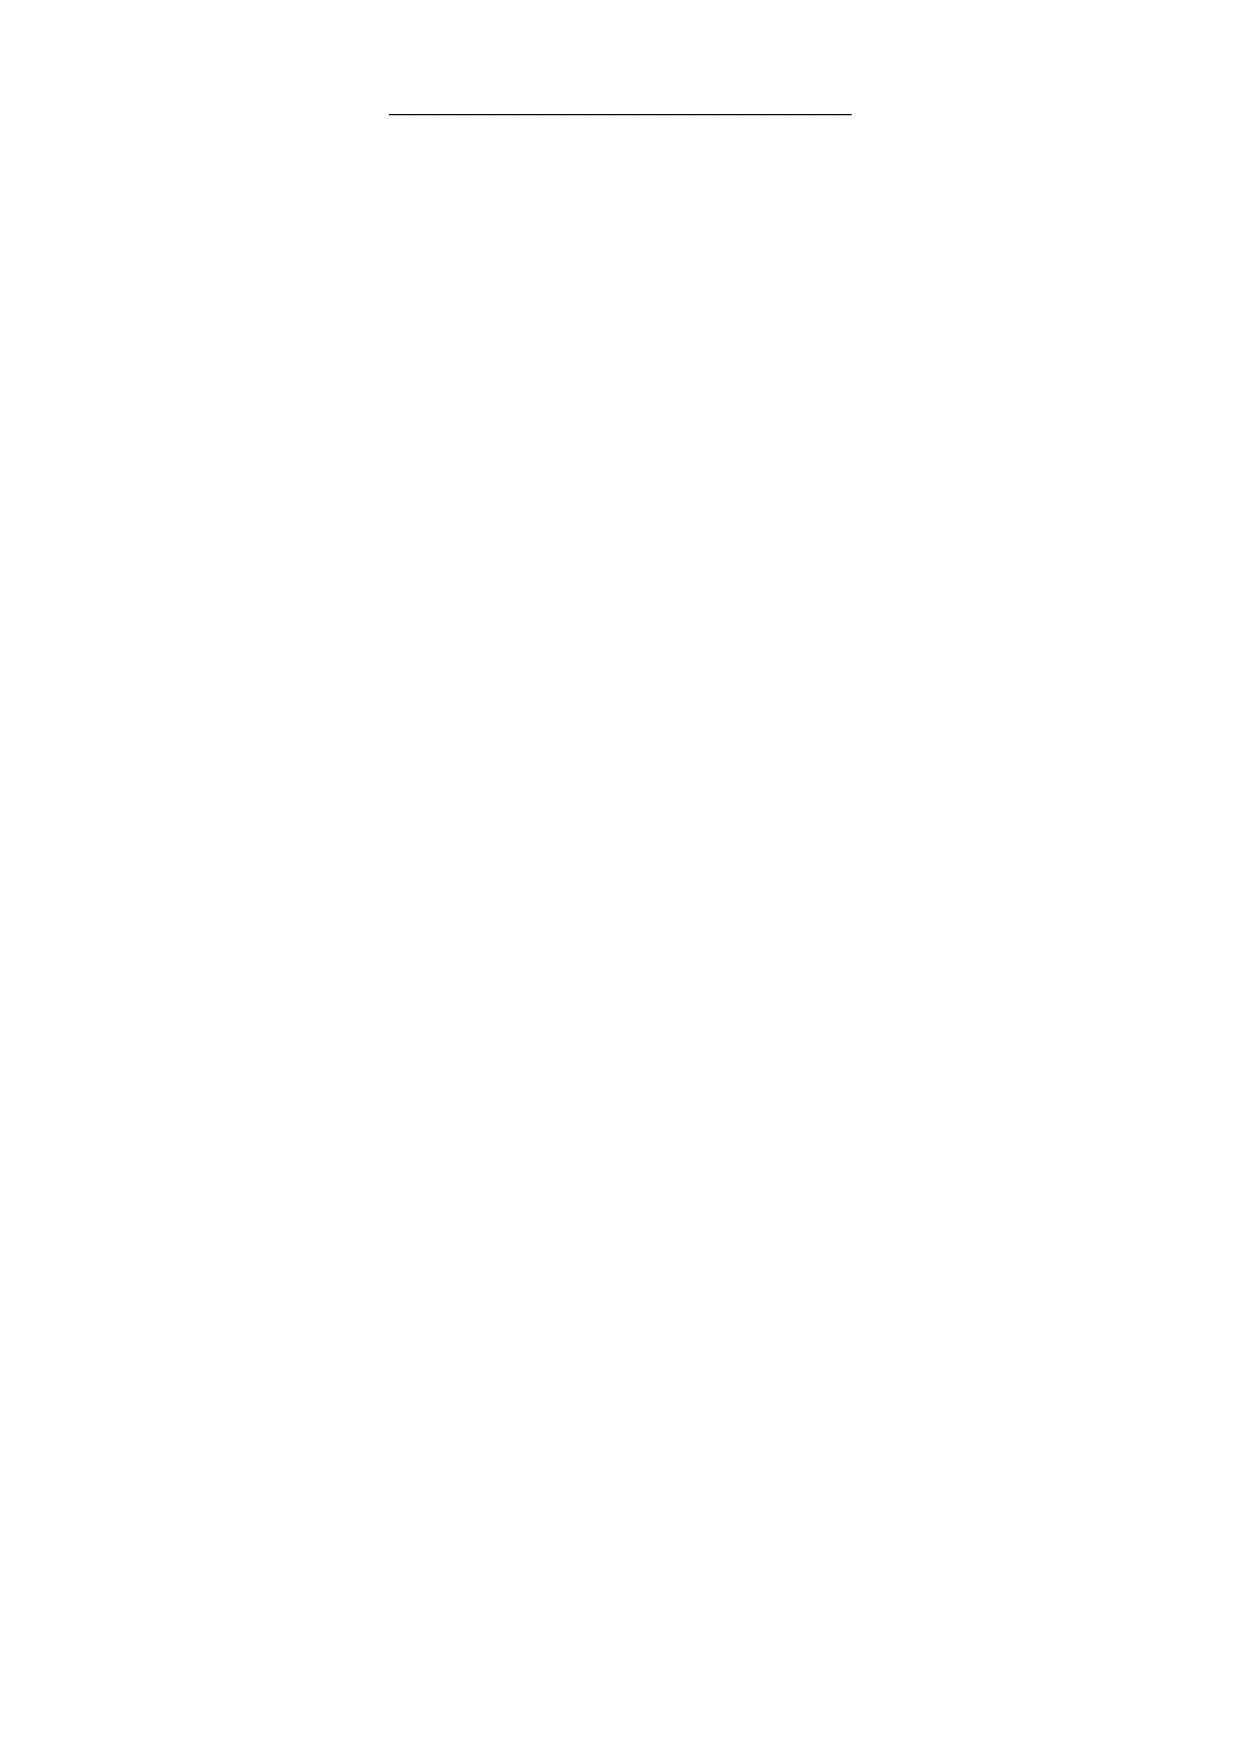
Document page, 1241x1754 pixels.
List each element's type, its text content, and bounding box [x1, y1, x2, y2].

text _____________________________________ [187, 89, 1053, 117]
